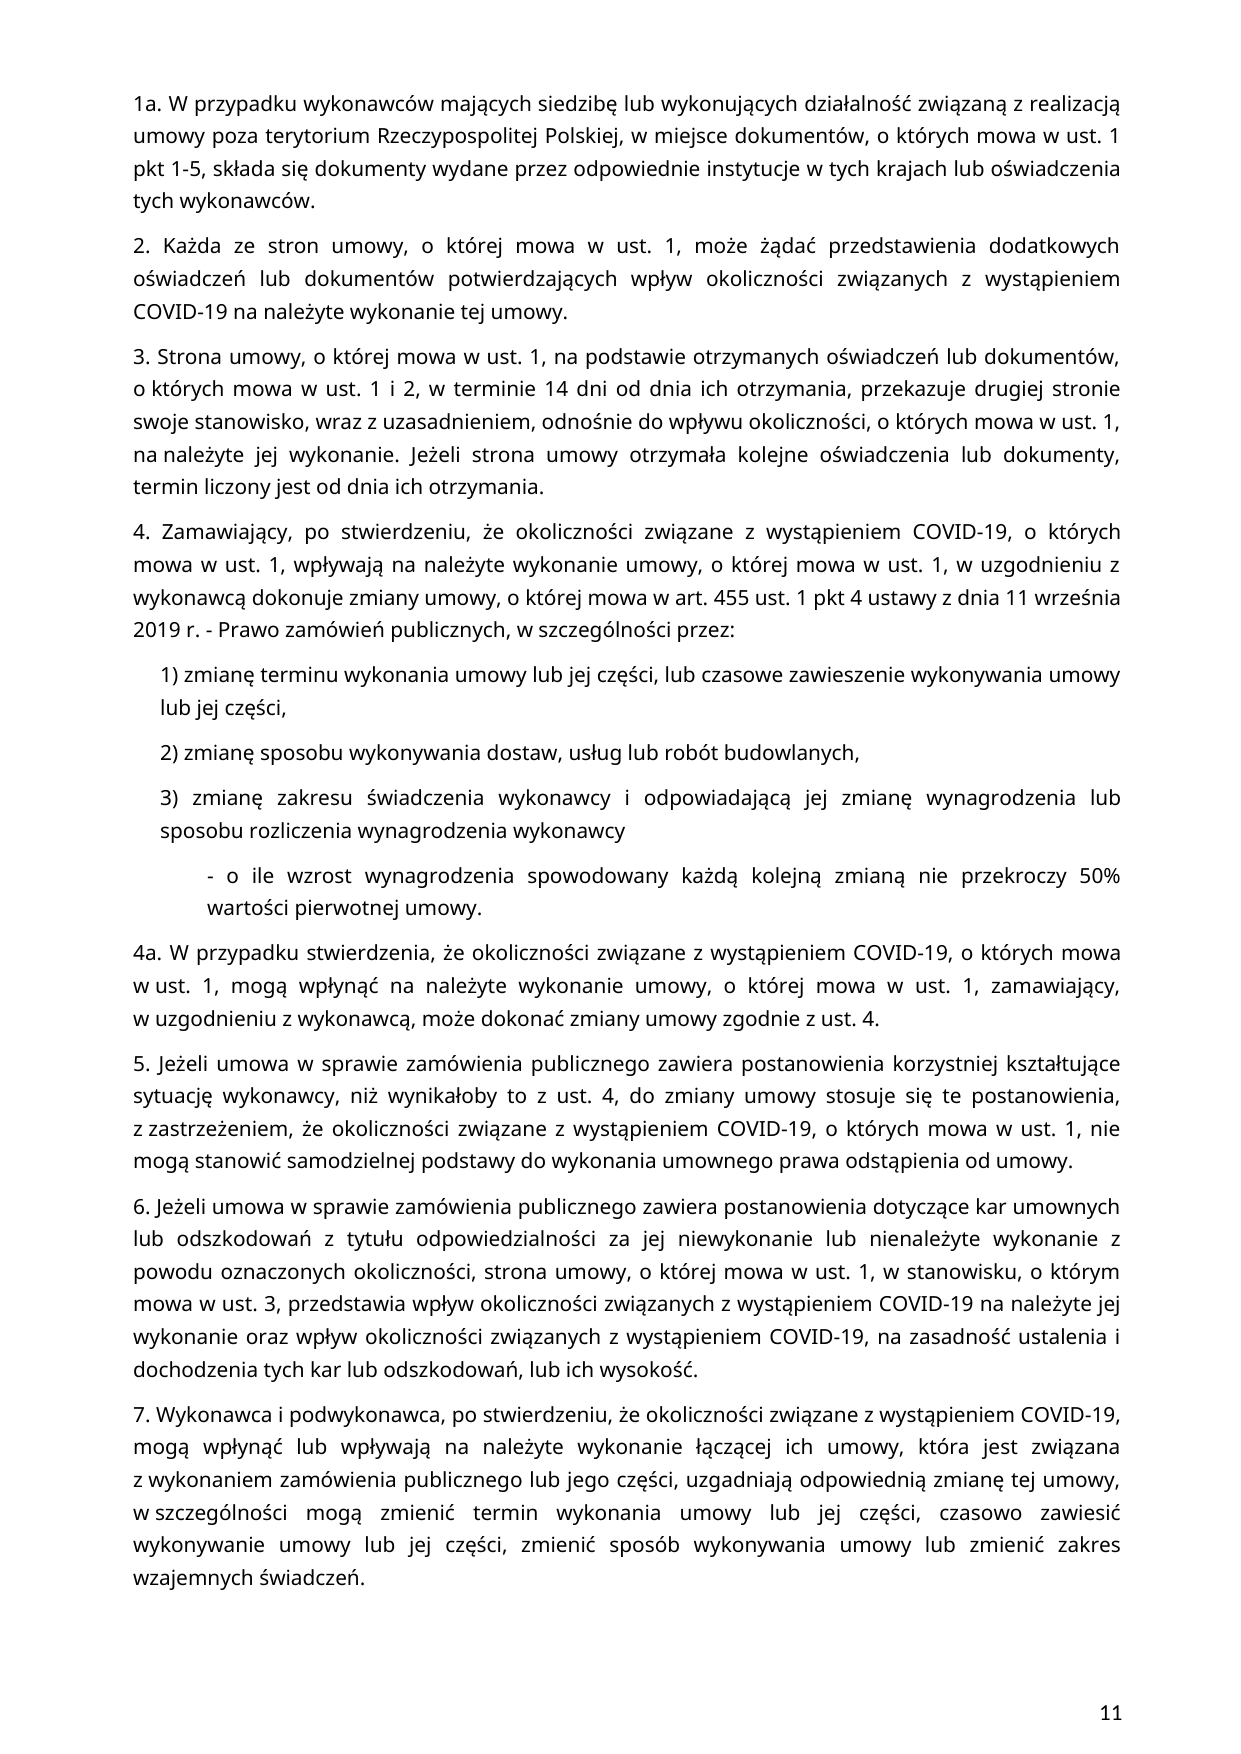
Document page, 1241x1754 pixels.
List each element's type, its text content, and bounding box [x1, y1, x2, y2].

text 3) zmianę zakresu świadczenia wykonawcy i odpowiadającą jej zmianę wynagrodzenia lub sposobu rozliczenia wynagrodzenia wykonawcy [160, 783, 1122, 844]
text 7. Wykonawca i podwykonawca, po stwierdzeniu, że okoliczności związane z wystąpieniem COVID-19, mogą wpłynąć lub wpływają na należyte wykonanie łączącej ich umowy, która jest związana z wykonaniem zamówienia publicznego lub jego części, uzgadniają odpowiednią zmianę tej umowy, w szczególności mogą zmienić termin wykonania umowy lub jej części, czasowo zawiesić wykonywanie umowy lub jej części, zmienić sposób wykonywania umowy lub zmienić zakres wzajemnych świadczeń. [133, 1400, 1122, 1591]
text 1a. W przypadku wykonawców mających siedzibę lub wykonujących działalność związaną z realizacją umowy poza terytorium Rzeczypospolitej Polskiej, w miejsce dokumentów, o których mowa w ust. 1 pkt 1-5, składa się dokumenty wydane przez odpowiednie instytucje w tych krajach lub oświadczenia tych wykonawców. [133, 89, 1122, 215]
text 6. Jeżeli umowa w sprawie zamówienia publicznego zawiera postanowienia dotyczące kar umownych lub odszkodowań z tytułu odpowiedzialności za jej niewykonanie lub nienależyte wykonanie z powodu oznaczonych okoliczności, strona umowy, o której mowa w ust. 1, w stanowisku, o którym mowa w ust. 3, przedstawia wpływ okoliczności związanych z wystąpieniem COVID-19 na należyte jej wykonanie oraz wpływ okoliczności związanych z wystąpieniem COVID-19, na zasadność ustalenia i dochodzenia tych kar lub odszkodowań, lub ich wysokość. [133, 1192, 1122, 1383]
text 2. Każda ze stron umowy, o której mowa w ust. 1, może żądać przedstawienia dodatkowych oświadczeń lub dokumentów potwierdzających wpływ okoliczności związanych z wystąpieniem COVID-19 na należyte wykonanie tej umowy. [133, 232, 1122, 325]
text 2) zmianę sposobu wykonywania dostaw, usług lub robót budowlanych, [160, 738, 1122, 766]
text 1) zmianę terminu wykonania umowy lub jej części, lub czasowe zawieszenie wykonywania umowy lub jej części, [160, 660, 1122, 721]
text 5. Jeżeli umowa w sprawie zamówienia publicznego zawiera postanowienia korzystniej kształtujące sytuację wykonawcy, niż wynikałoby to z ust. 4, do zmiany umowy stosuje się te postanowienia, z zastrzeżeniem, że okoliczności związane z wystąpieniem COVID-19, o których mowa w ust. 1, nie mogą stanowić samodzielnej podstawy do wykonania umownego prawa odstąpienia od umowy. [133, 1049, 1122, 1175]
text 3. Strona umowy, o której mowa w ust. 1, na podstawie otrzymanych oświadczeń lub dokumentów, o których mowa w ust. 1 i 2, w terminie 14 dni od dnia ich otrzymania, przekazuje drugiej stronie swoje stanowisko, wraz z uzasadnieniem, odnośnie do wpływu okoliczności, o których mowa w ust. 1, na należyte jej wykonanie. Jeżeli strona umowy otrzymała kolejne oświadczenia lub dokumenty, termin liczony jest od dnia ich otrzymania. [133, 342, 1122, 501]
text 4. Zamawiający, po stwierdzeniu, że okoliczności związane z wystąpieniem COVID-19, o których mowa w ust. 1, wpływają na należyte wykonanie umowy, o której mowa w ust. 1, w uzgodnieniu z wykonawcą dokonuje zmiany umowy, o której mowa w art. 455 ust. 1 pkt 4 ustawy z dnia 11 września 2019 r. - Prawo zamówień publicznych, w szczególności przez: [133, 517, 1122, 644]
text 4a. W przypadku stwierdzenia, że okoliczności związane z wystąpieniem COVID-19, o których mowa w ust. 1, mogą wpłynąć na należyte wykonanie umowy, o której mowa w ust. 1, zamawiający, w uzgodnieniu z wykonawcą, może dokonać zmiany umowy zgodnie z ust. 4. [133, 938, 1122, 1032]
text - o ile wzrost wynagrodzenia spowodowany każdą kolejną zmianą nie przekroczy 50% wartości pierwotnej umowy. [207, 861, 1122, 922]
